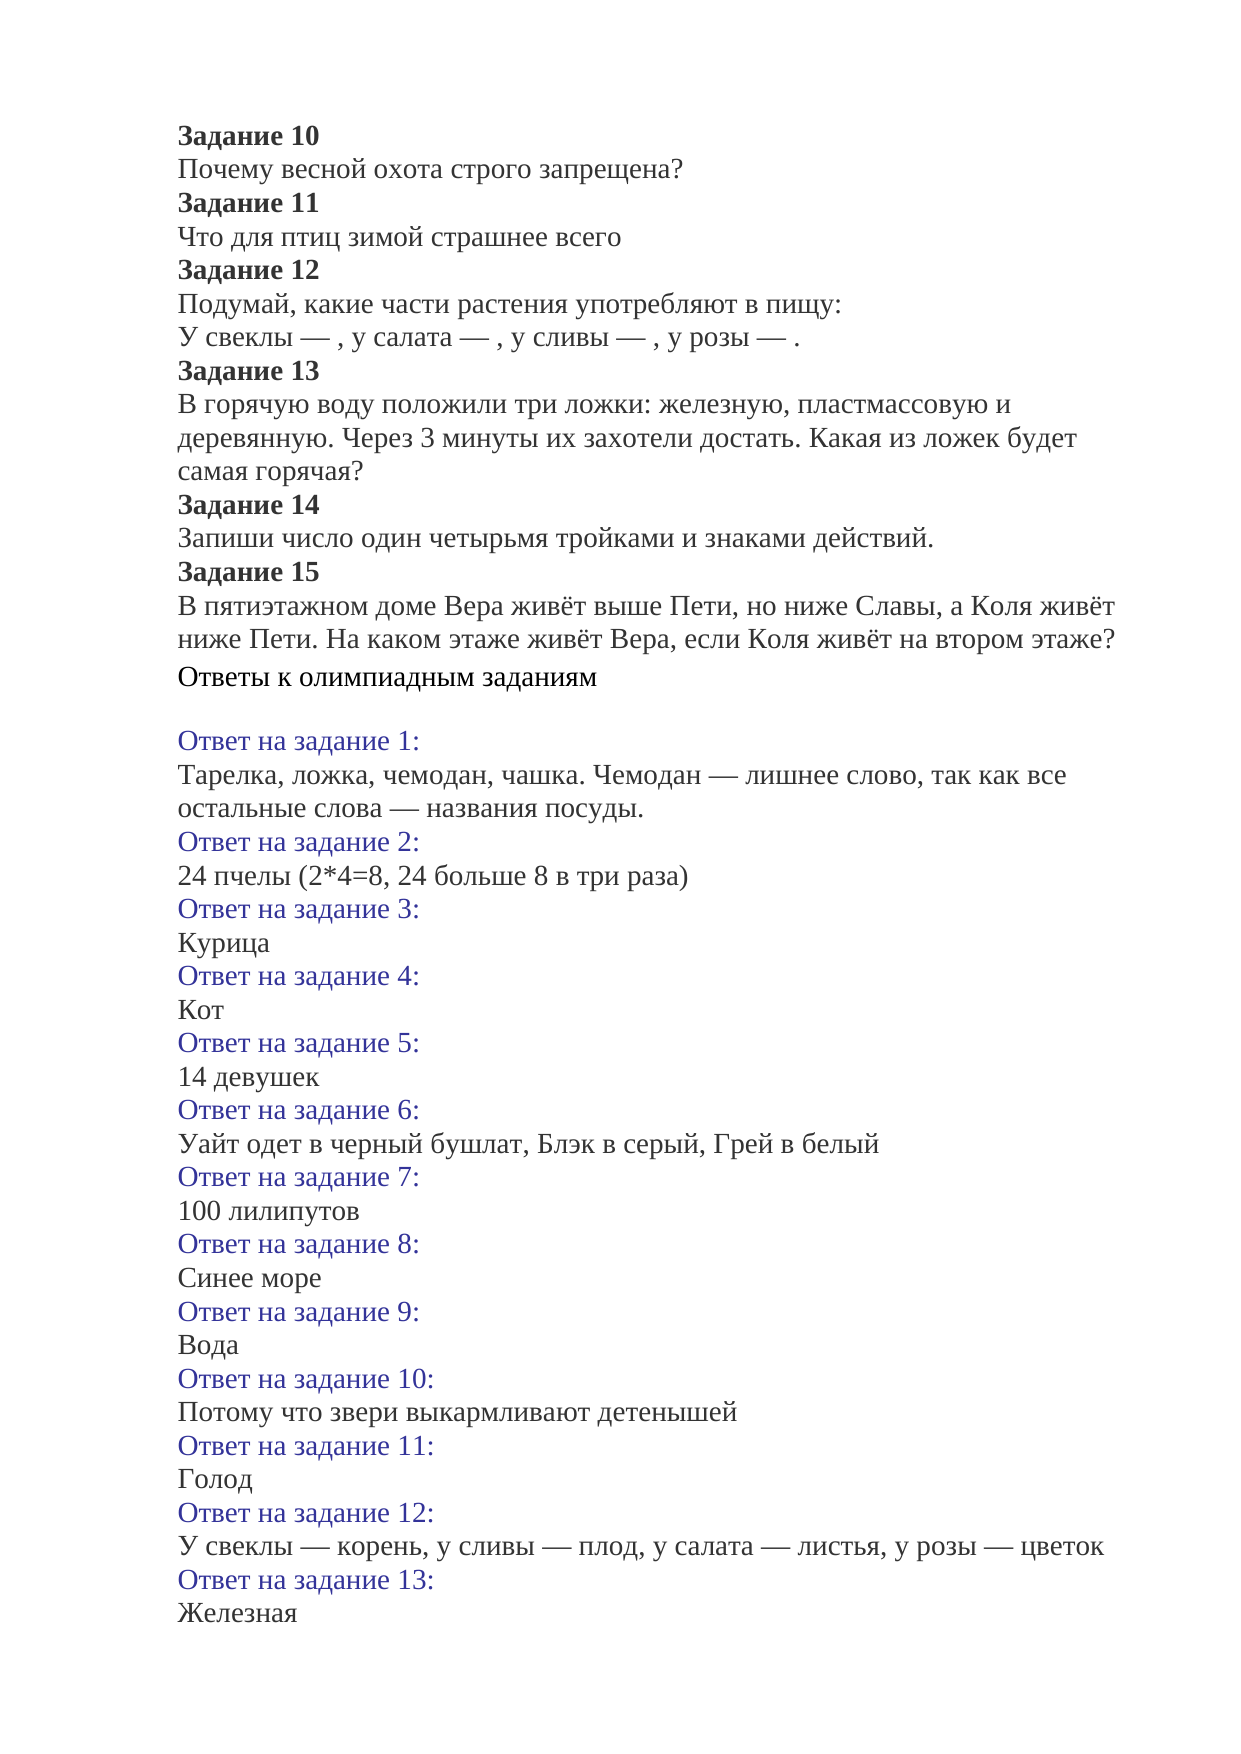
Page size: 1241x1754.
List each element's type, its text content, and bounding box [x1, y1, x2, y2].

text Задание 14 Запиши число один четырьмя тройками и знаками действий. [177, 487, 1152, 554]
text Задание 15 В пятиэтажном доме Вера живёт выше Пети, но ниже Славы, а Коля живёт ниже Пети. На каком этаже живёт Вера, если Коля живёт на втором этаже? [177, 554, 1152, 655]
text Ответ на задание 1: Тарелка, ложка, чемодан, чашка. Чемодан — лишнее слово, так как все остальные слова — названия посуды. [177, 723, 1152, 824]
text Задание 12 Подумай, какие части растения употребляют в пищу: У свеклы — , у салата — , у сливы — , у розы — . [177, 252, 1152, 353]
text Ответ на задание 9: Вода [177, 1294, 1152, 1361]
text Ответ на задание 3: Курица [177, 891, 1152, 958]
text Ответ на задание 7: 100 лилипутов [177, 1159, 1152, 1227]
text Ответы к олимпиадным заданиям [177, 655, 1152, 692]
text Ответ на задание 13: Железная [177, 1562, 1152, 1629]
text Задание 10 Почему весной охота строго запрещена? [177, 118, 1152, 185]
text Ответ на задание 4: Кот [177, 958, 1152, 1025]
text Ответ на задание 12: У свеклы — корень, у сливы — плод, у салата — листья, у розы — цветок [177, 1495, 1152, 1562]
text Задание 11 Что для птиц зимой страшнее всего [177, 185, 1152, 252]
text Ответ на задание 6: Уайт одет в черный бушлат, Блэк в серый, Грей в белый [177, 1092, 1152, 1159]
text Ответ на задание 10: Потому что звери выкармливают детенышей [177, 1361, 1152, 1428]
text Задание 13 В горячую воду положили три ложки: железную, пластмассовую и деревянную. Через 3 минуты их захотели достать. Какая из ложек будет самая горячая? [177, 353, 1152, 487]
text Ответ на задание 2: 24 пчелы (2*4=8, 24 больше 8 в три раза) [177, 824, 1152, 891]
text Ответ на задание 5: 14 девушек [177, 1025, 1152, 1092]
text Ответ на задание 11: Голод [177, 1428, 1152, 1495]
text Ответ на задание 8: Синее море [177, 1227, 1152, 1294]
